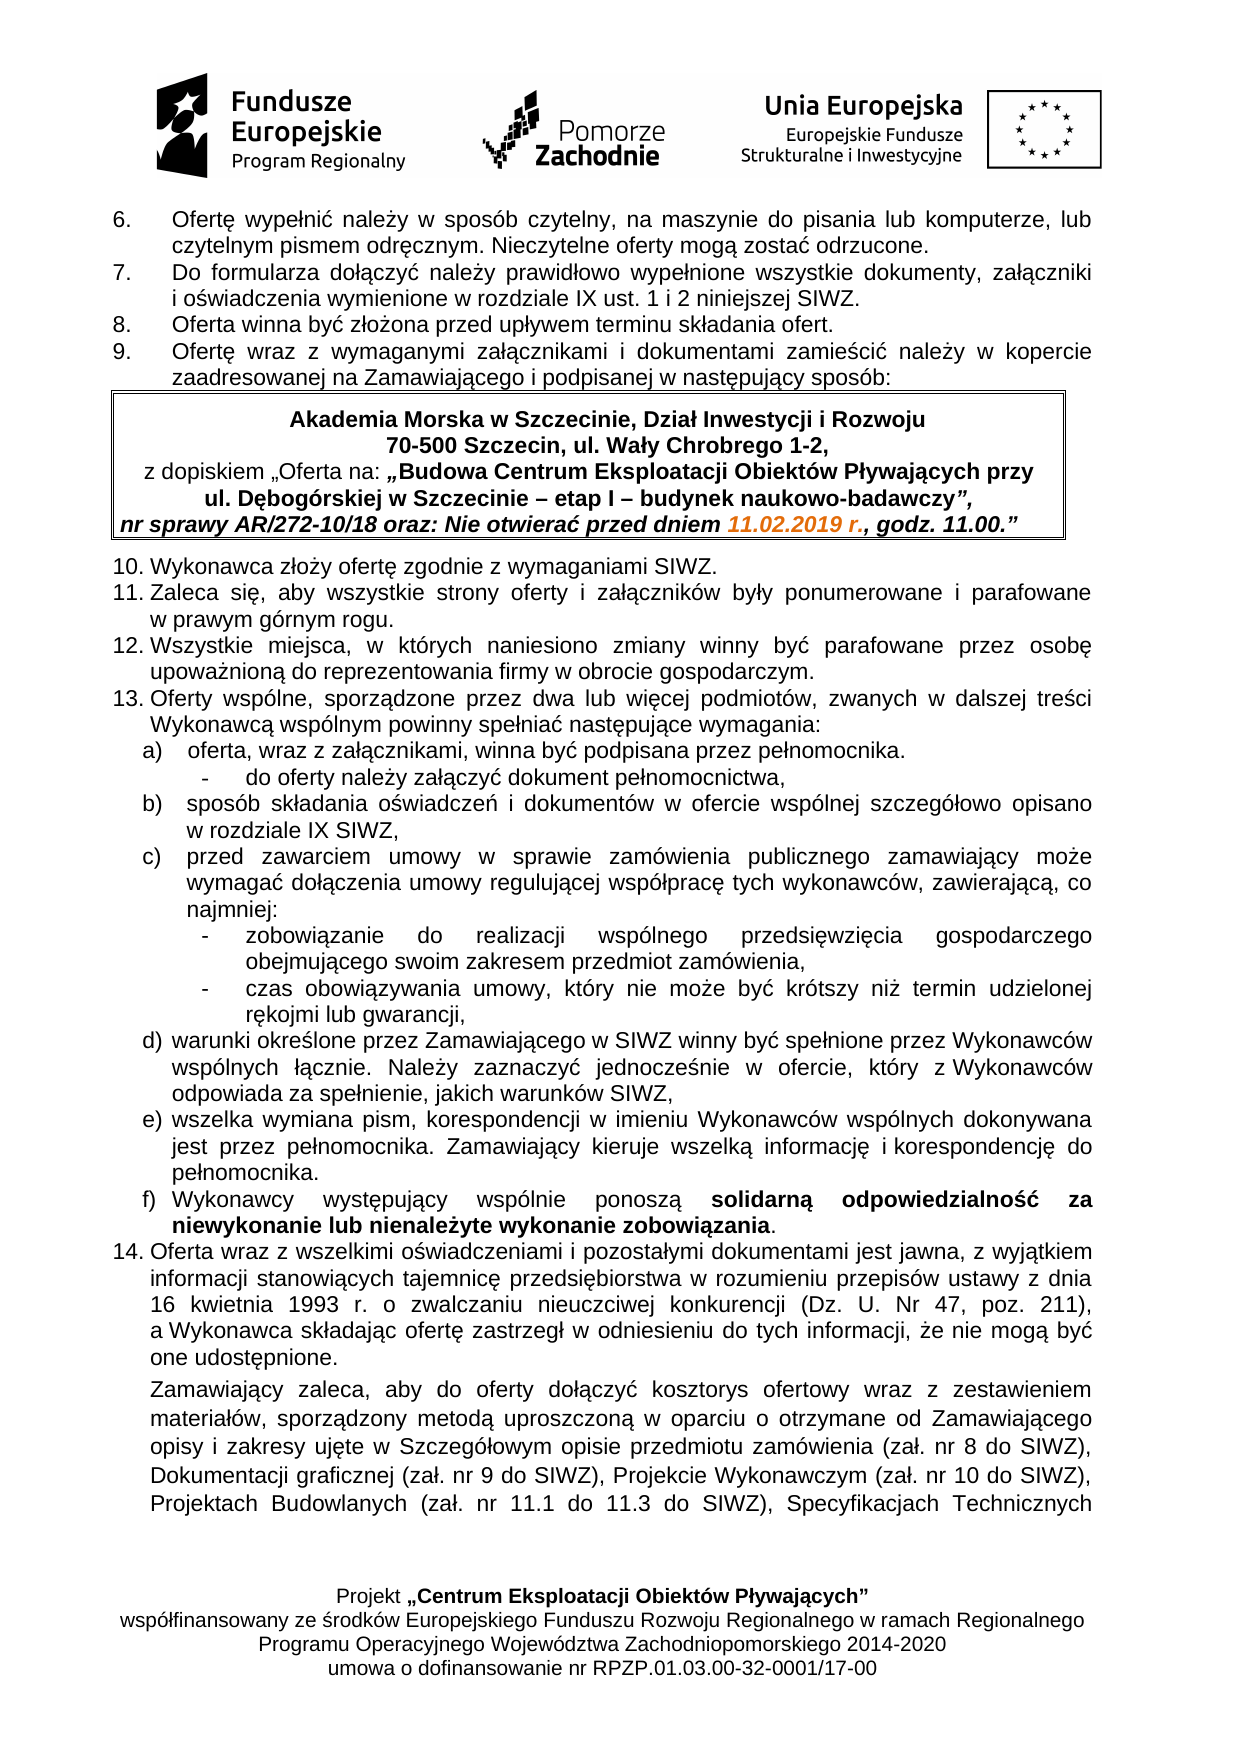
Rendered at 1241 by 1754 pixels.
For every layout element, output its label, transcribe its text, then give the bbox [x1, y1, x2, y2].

list Zaleca się, aby wszystkie strony oferty i załączników były ponumerowane i parafowane w prawym górnym rogu. [112, 579, 1093, 632]
picture [156, 73, 1102, 178]
list sposób składania oświadczeń i dokumentów w ofercie wspólnej szczegółowo opisano w rozdziale IX SIWZ, [142, 790, 1093, 843]
list do oferty należy załączyć dokument pełnomocnictwa, [201, 764, 1093, 790]
list Oferta wraz z wszelkimi oświadczeniami i pozostałymi dokumentami jest jawna, z wyjątkiem informacji stanowiących tajemnicę przedsiębiorstwa w rozumieniu przepisów ustawy z dnia 16 kwietnia 1993 r. o zwalczaniu nieuczciwej konkurencji (Dz. U. Nr 47, poz. 211), a Wykonawca składając ofertę zastrzegł w odniesieniu do tych informacji, że nie mogą być one udostępnione. [112, 1238, 1093, 1370]
text - czas obowiązywania umowy, który nie może być krótszy niż termin udzielonej rękojmi lub gwarancji, [201, 975, 1093, 1027]
list Wykonawcy występujący wspólnie ponoszą solidarną odpowiedzialność za niewykonanie lub nienależyte wykonanie zobowiązania. [142, 1186, 1093, 1238]
list Ofertę wraz z wymaganymi załącznikami i dokumentami zamieścić należy w kopercie zaadresowanej na Zamawiającego i podpisanej w następujący sposób: [112, 338, 1093, 390]
list Wykonawca złoży ofertę zgodnie z wymaganiami SIWZ. [112, 553, 1093, 579]
list oferta, wraz z załącznikami, winna być podpisana przez pełnomocnika. [142, 737, 1093, 764]
list warunki określone przez Zamawiającego w SIWZ winny być spełnione przez Wykonawców wspólnych łącznie. Należy zaznaczyć jednocześnie w ofercie, który z Wykonawców odpowiada za spełnienie, jakich warunków SIWZ, [142, 1027, 1093, 1106]
list Wszystkie miejsca, w których naniesiono zmiany winny być parafowane przez osobę upoważnioną do reprezentowania firmy w obrocie gospodarczym. [112, 632, 1093, 685]
list Oferta winna być złożona przed upływem terminu składania ofert. [112, 311, 1093, 338]
list przed zawarciem umowy w sprawie zamówienia publicznego zamawiający może wymagać dołączenia umowy regulującej współpracę tych wykonawców, zawierającą, co najmniej: [142, 843, 1093, 922]
list Do formularza dołączyć należy prawidłowo wypełnione wszystkie dokumenty, załączniki i oświadczenia wymienione w rozdziale IX ust. 1 i 2 niniejszej SIWZ. [112, 259, 1093, 311]
list wszelka wymiana pism, korespondencji w imieniu Wykonawców wspólnych dokonywana jest przez pełnomocnika. Zamawiający kieruje wszelką informację i korespondencję do pełnomocnika. [142, 1106, 1093, 1186]
list Ofertę wypełnić należy w sposób czytelny, na maszynie do pisania lub komputerze, lub czytelnym pismem odręcznym. Nieczytelne oferty mogą zostać odrzucone. [112, 206, 1093, 259]
table_header Akademia Morska w Szczecinie, Dział Inwestycji i Rozwoju 70-500 Szczecin, ul. Wały Chrobrego 1-2, z dopiskiem „Oferta na: „Budowa Centrum Eksploatacji Obiektów Pływających przy ul. Dębogórskiej w Szczecinie – etap I – budynek naukowo-badawczy”, nr sprawy AR/272-10/18 oraz: Nie otwierać przed dniem 11.02.2019 r., godz. 11.00.” [114, 394, 1063, 537]
list Oferty wspólne, sporządzone przez dwa lub więcej podmiotów, zwanych w dalszej treści Wykonawcą wspólnym powinny spełniać następujące wymagania: [112, 685, 1093, 737]
text - zobowiązanie do realizacji wspólnego przedsięwzięcia gospodarczego obejmującego swoim zakresem przedmiot zamówienia, [201, 922, 1093, 975]
